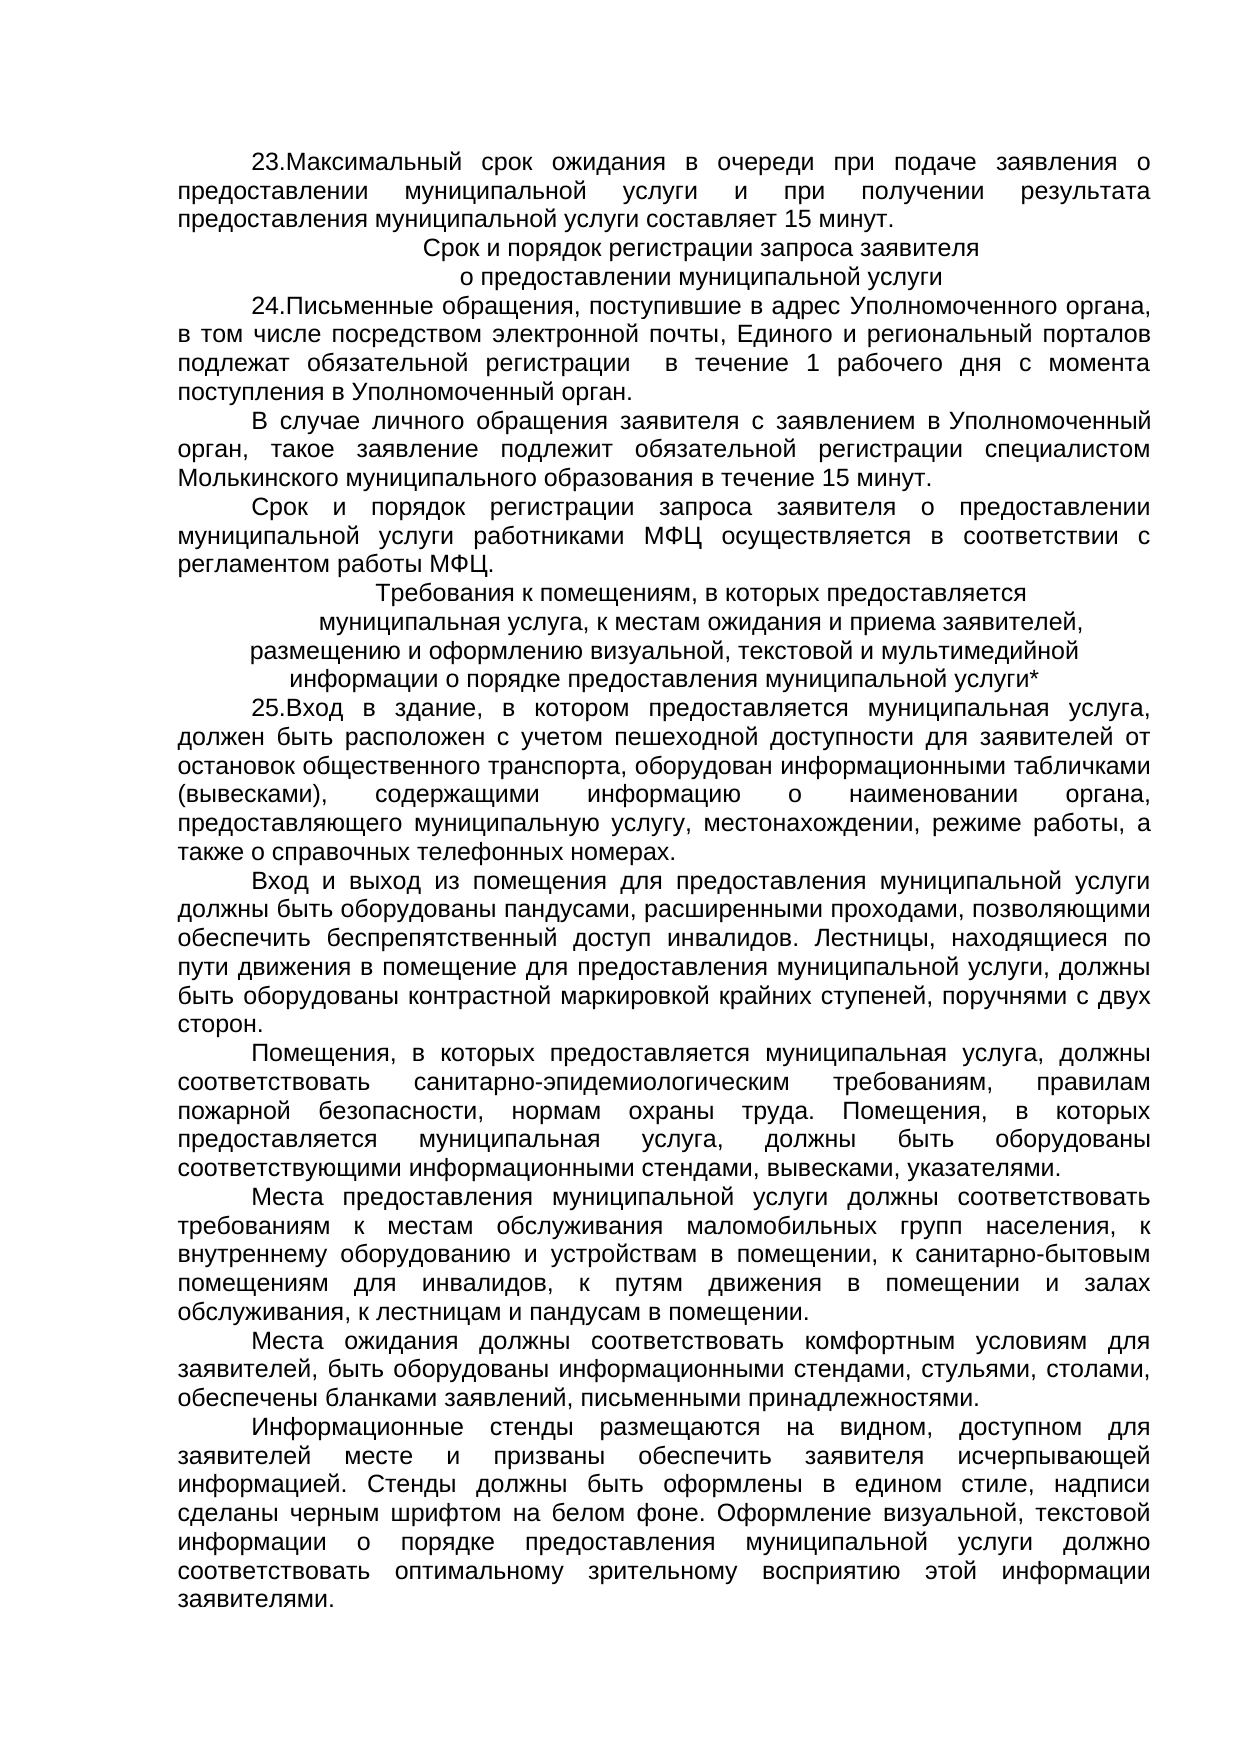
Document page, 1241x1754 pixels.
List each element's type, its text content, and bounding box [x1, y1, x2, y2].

text Вход и выход из помещения для предоставления муниципальной услуги должны быть оборудованы пандусами, расширенными проходами, позволяющими обеспечить беспрепятственный доступ инвалидов. Лестницы, находящиеся по пути движения в помещение для предоставления муниципальной услуги, должны быть оборудованы контрастной маркировкой крайних ступеней, поручнями с двух сторон. [177, 866, 1152, 1038]
text Места предоставления муниципальной услуги должны соответствовать требованиям к местам обслуживания маломобильных групп населения, к внутреннему оборудованию и устройствам в помещении, к санитарно-бытовым помещениям для инвалидов, к путям движения в помещении и залах обслуживания, к лестницам и пандусам в помещении. [177, 1182, 1152, 1326]
text Срок и порядок регистрации запроса заявителя о предоставлении муниципальной услуги работниками МФЦ осуществляется в соответствии с регламентом работы МФЦ. [177, 492, 1152, 578]
text 23.Максимальный срок ожидания в очереди при подаче заявления о предоставлении муниципальной услуги и при получении результата предоставления муниципальной услуги составляет 15 минут. [177, 147, 1152, 233]
text о предоставлении муниципальной услуги [177, 262, 1152, 291]
text 24.Письменные обращения, поступившие в адрес Уполномоченного органа, в том числе посредством электронной почты, Единого и региональный порталов подлежат обязательной регистрации в течение 1 рабочего дня с момента поступления в Уполномоченный орган. [177, 291, 1152, 406]
text В случае личного обращения заявителя с заявлением в Уполномоченный орган, такое заявление подлежит обязательной регистрации специалистом Молькинского муниципального образования в течение 15 минут. [177, 406, 1152, 492]
text Места ожидания должны соответствовать комфортным условиям для заявителей, быть оборудованы информационными стендами, стульями, столами, обеспечены бланками заявлений, письменными принадлежностями. [177, 1326, 1152, 1412]
text муниципальная услуга, к местам ожидания и приема заявителей, размещению и оформлению визуальной, текстовой и мультимедийной информации о порядке предоставления муниципальной услуги* [177, 607, 1152, 693]
list 25.Вход в здание, в котором предоставляется муниципальная услуга, должен быть расположен с учетом пешеходной доступности для заявителей от остановок общественного транспорта, оборудован информационными табличками (вывесками), содержащими информацию о наименовании органа, предоставляющего муниципальную услугу, местонахождении, режиме работы, а также о справочных телефонных номерах. [177, 693, 1152, 866]
text Информационные стенды размещаются на видном, доступном для заявителей месте и призваны обеспечить заявителя исчерпывающей информацией. Стенды должны быть оформлены в едином стиле, надписи сделаны черным шрифтом на белом фоне. Оформление визуальной, текстовой информации о порядке предоставления муниципальной услуги должно соответствовать оптимальному зрительному восприятию этой информации заявителями. [177, 1412, 1152, 1613]
text Помещения, в которых предоставляется муниципальная услуга, должны соответствовать санитарно-эпидемиологическим требованиям, правилам пожарной безопасности, нормам охраны труда. Помещения, в которых предоставляется муниципальная услуга, должны быть оборудованы соответствующими информационными стендами, вывесками, указателями. [177, 1038, 1152, 1182]
text Требования к помещениям, в которых предоставляется [177, 578, 1152, 607]
text Срок и порядок регистрации запроса заявителя [177, 233, 1152, 262]
